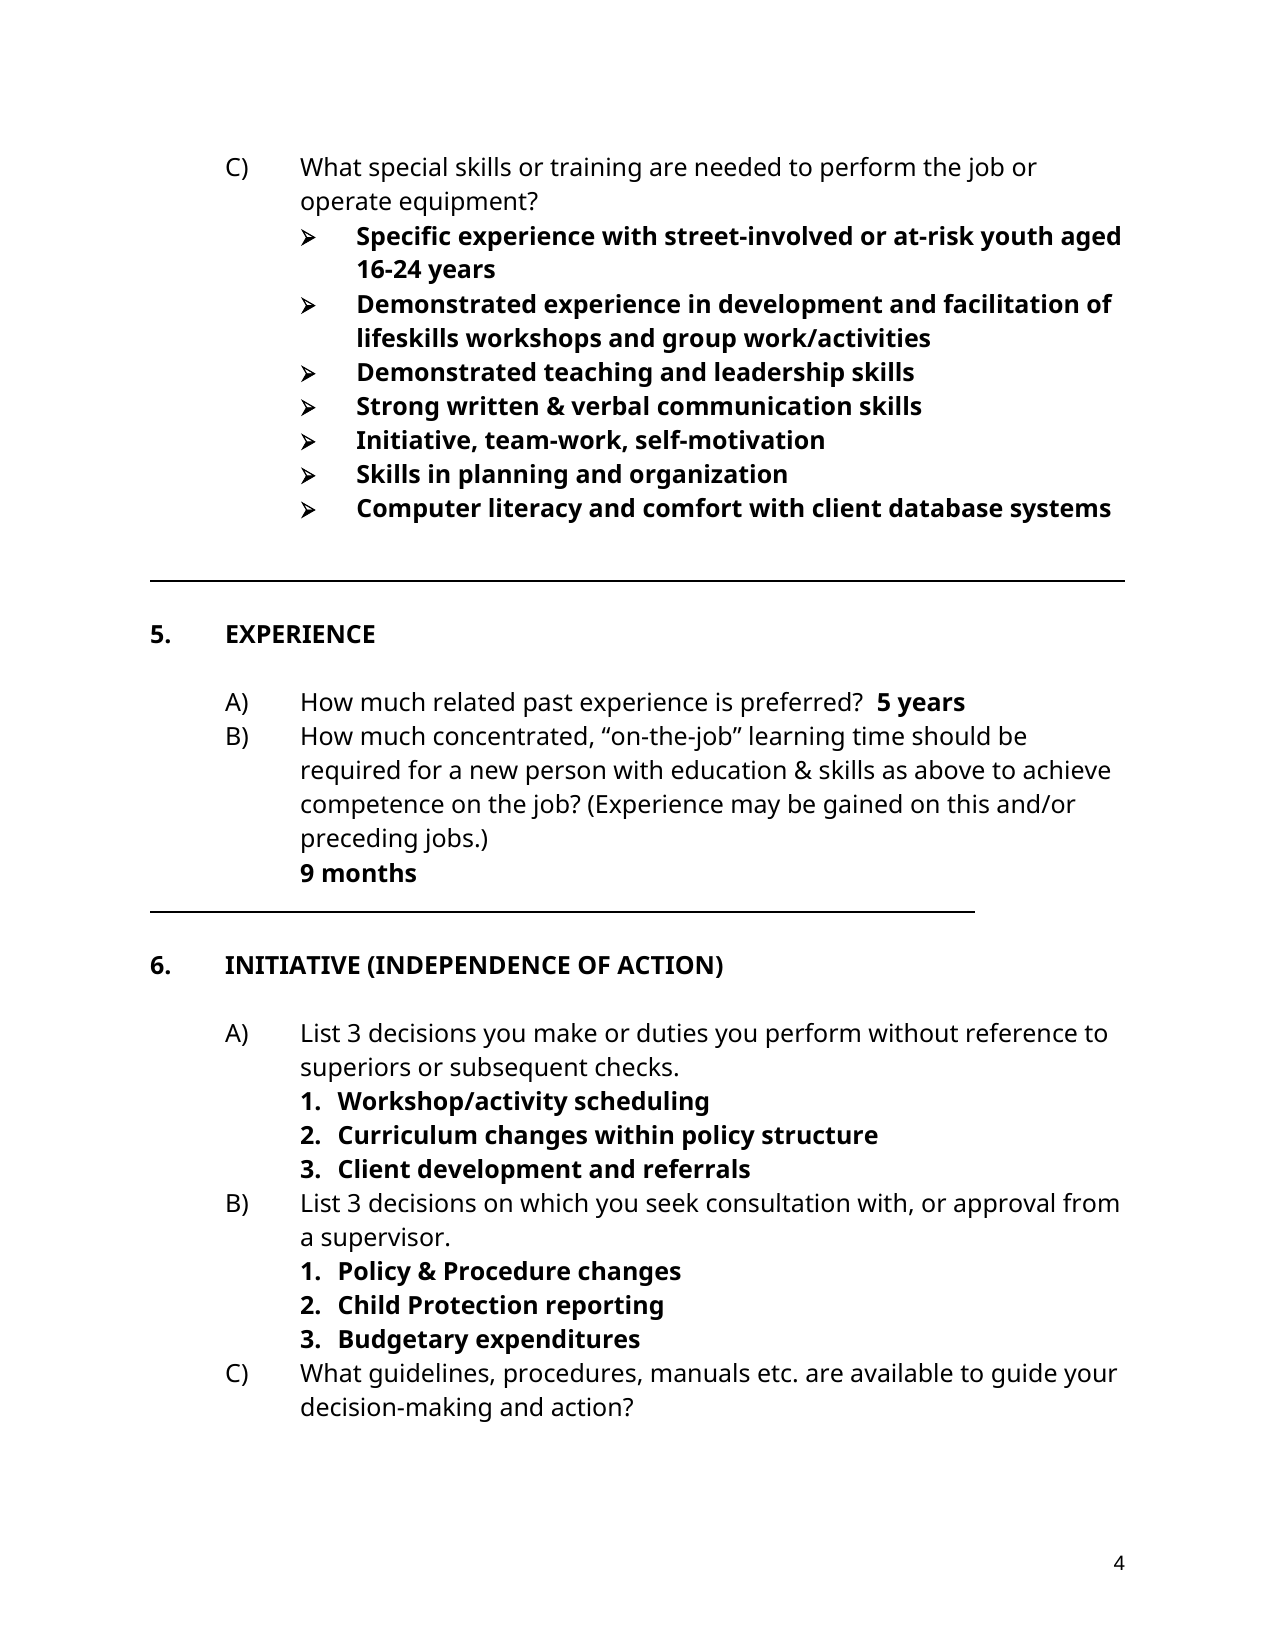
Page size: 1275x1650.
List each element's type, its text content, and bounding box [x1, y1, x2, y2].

list Curriculum changes within policy structure [300, 1118, 1125, 1152]
list Demonstrated experience in development and facilitation of lifeskills workshops and group work/activities [300, 286, 1125, 354]
list Specific experience with street-involved or at-risk youth aged 16-24 years [300, 218, 1125, 286]
list How much concentrated, “on-the-job” learning time should be required for a new person with education & skills as above to achieve competence on the job? (Experience may be gained on this and/or preceding jobs.) [225, 719, 1125, 855]
list Budgetary expenditures [300, 1322, 1125, 1356]
list Strong written & verbal communication skills [300, 388, 1125, 422]
list List 3 decisions you make or duties you perform without reference to superiors or subsequent checks. [225, 1015, 1125, 1083]
text A) How much related past experience is preferred? 5 years [225, 685, 1125, 719]
list Child Protection reporting [300, 1288, 1125, 1322]
list Client development and referrals [300, 1152, 1125, 1186]
list Workshop/activity scheduling [300, 1083, 1125, 1118]
text 9 months [300, 855, 1125, 889]
list Demonstrated teaching and leadership skills [300, 354, 1125, 388]
text 5. EXPERIENCE [150, 617, 1125, 651]
list What special skills or training are needed to perform the job or operate equipment? [225, 150, 1125, 218]
list What guidelines, procedures, manuals etc. are available to guide your decision-making and action? [225, 1356, 1125, 1424]
text 1. Policy & Procedure changes [300, 1254, 1125, 1288]
text 6. INITIATIVE (INDEPENDENCE OF ACTION) [150, 947, 1125, 981]
list Computer literacy and comfort with client database systems [300, 491, 1125, 525]
list Skills in planning and organization [300, 457, 1125, 491]
list List 3 decisions on which you seek consultation with, or approval from a supervisor. [225, 1186, 1125, 1254]
list Initiative, team-work, self-motivation [300, 422, 1125, 457]
